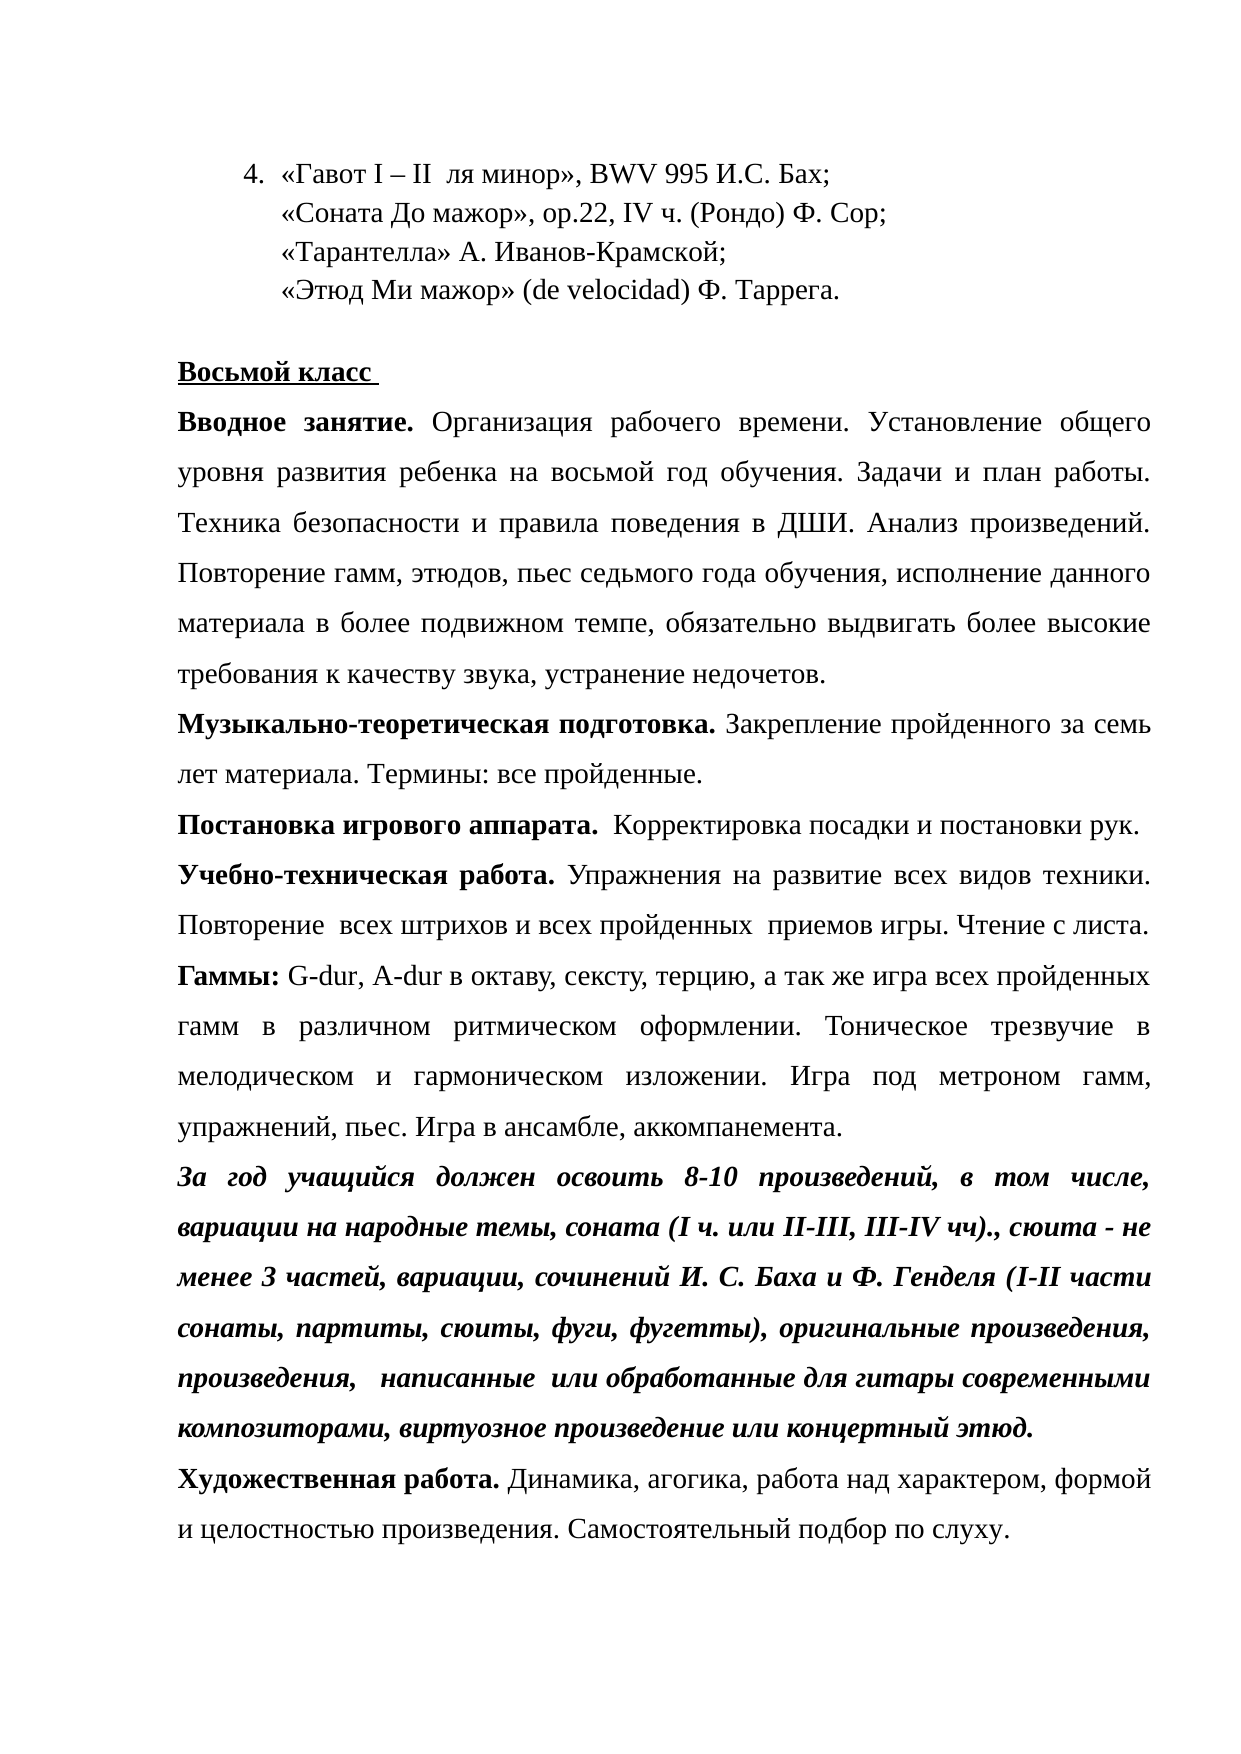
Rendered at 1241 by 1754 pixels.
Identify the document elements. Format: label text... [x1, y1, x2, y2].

text За год учащийся должен освоить 8-10 произведений, в том числе, вариации на народные темы, соната (I ч. или II-III, III-IV чч)., сюита - не менее 3 частей, вариации, сочинений И. С. Баха и Ф. Генделя (I-II части сонаты, партиты, сюиты, фуги, фугетты), оригинальные произведения, произведения, написанные или обработанные для гитары современными композиторами, виртуозное произведение или концертный этюд. [177, 1159, 1152, 1444]
text Музыкально-теоретическая подготовка. Закрепление пройденного за семь лет материала. Термины: все пройденные. [177, 706, 1152, 790]
text Восьмой класс [177, 354, 1152, 387]
text Художественная работа. Динамика, агогика, работа над характером, формой и целостностью произведения. Самостоятельный подбор по слуху. [177, 1461, 1152, 1545]
text «Соната До мажор», ор.22, IV ч. (Рондо) Ф. Сор; [281, 195, 1152, 229]
text Вводное занятие. Организация рабочего времени. Установление общего уровня развития ребенка на восьмой год обучения. Задачи и план работы. Техника безопасности и правила поведения в ДШИ. Анализ произведений. Повторение гамм, этюдов, пьес седьмого года обучения, исполнение данного материала в более подвижном темпе, обязательно выдвигать более высокие требования к качеству звука, устранение недочетов. [177, 404, 1152, 689]
text Учебно-техническая работа. Упражнения на развитие всех видов техники. Повторение всех штрихов и всех пройденных приемов игры. Чтение с листа. [177, 857, 1152, 941]
list «Гавот I – II ля минор», BWV 995 И.С. Бах; [243, 157, 1152, 190]
text Гаммы: G-dur, A-dur в октаву, сексту, терцию, а так же игра всех пройденных гамм в различном ритмическом оформлении. Тоническое трезвучие в мелодическом и гармоническом изложении. Игра под метроном гамм, упражнений, пьес. Игра в ансамбле, аккомпанемента. [177, 958, 1152, 1142]
text «Этюд Ми мажор» (de velocidad) Ф. Таррега. [281, 272, 1152, 306]
text Постановка игрового аппарата. Корректировка посадки и постановки рук. [177, 807, 1152, 840]
text «Тарантелла» А. Иванов-Крамской; [281, 234, 1152, 267]
